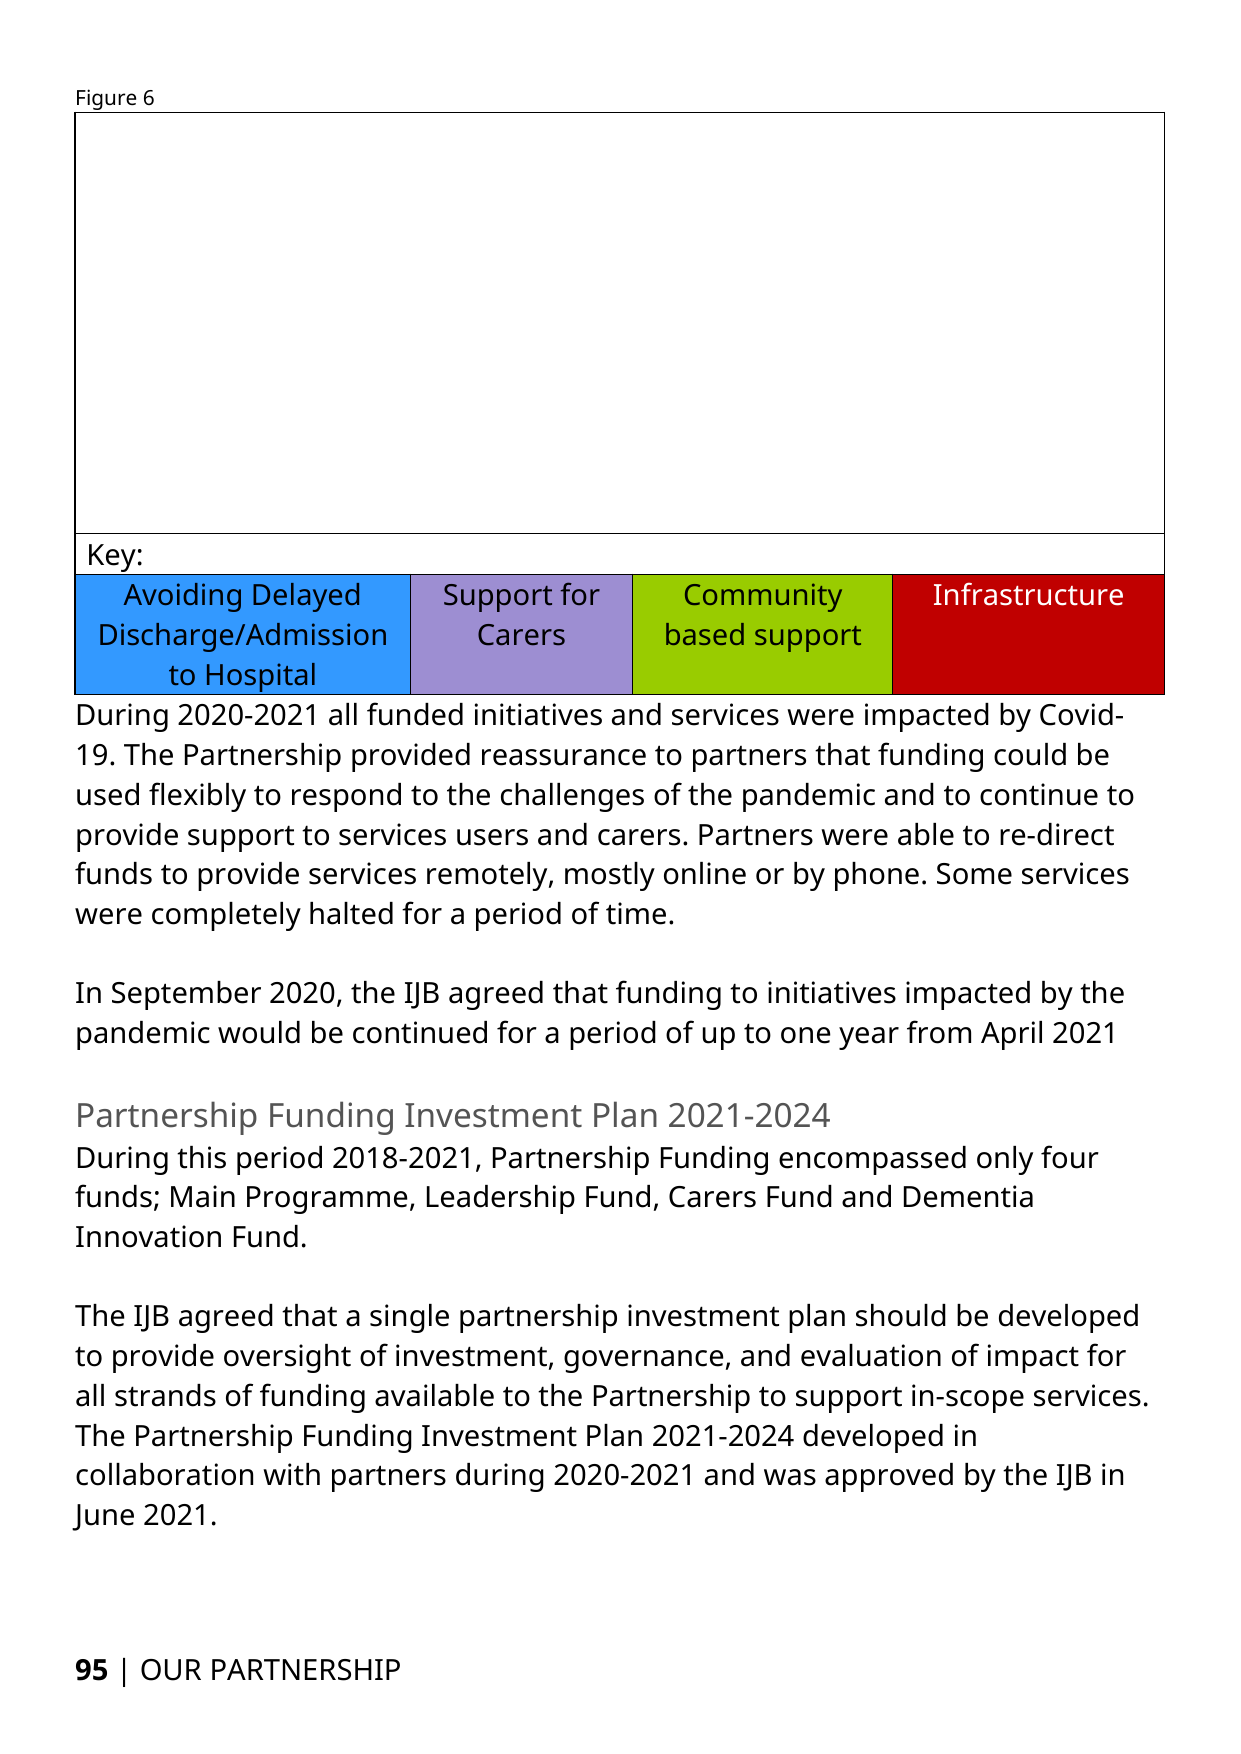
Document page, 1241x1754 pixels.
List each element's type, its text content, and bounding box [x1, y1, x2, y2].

table_cell Community based support [633, 575, 892, 694]
subtitle Partnership Funding Investment Plan 2021-2024 [75, 1092, 1165, 1137]
table_cell Infrastructure [893, 575, 1164, 694]
table_cell Support for Carers [411, 575, 632, 694]
text During 2020-2021 all funded initiatives and services were impacted by Covid-19. The Partnership provided reassurance to partners that funding could be used flexibly to respond to the challenges of the pandemic and to continue to provide support to services users and carers. Partners were able to re-direct funds to provide services remotely, mostly online or by phone. Some services were completely halted for a period of time. [75, 695, 1165, 933]
table_cell Avoiding Delayed Discharge/Admission to Hospital [76, 575, 410, 694]
text Figure 6 [75, 83, 155, 112]
table_cell Key: [76, 534, 1164, 573]
text The IJB agreed that a single partnership investment plan should be developed to provide oversight of investment, governance, and evaluation of impact for all strands of funding available to the Partnership to support in-scope services. The Partnership Funding Investment Plan 2021-2024 developed in collaboration with partners during 2020-2021 and was approved by the IJB in June 2021. [75, 1296, 1165, 1534]
text In September 2020, the IJB agreed that funding to initiatives impacted by the pandemic would be continued for a period of up to one year from April 2021 [75, 972, 1165, 1052]
text During this period 2018-2021, Partnership Funding encompassed only four funds; Main Programme, Leadership Fund, Carers Fund and Dementia Innovation Fund. [75, 1137, 1165, 1256]
table_header [76, 113, 1164, 533]
